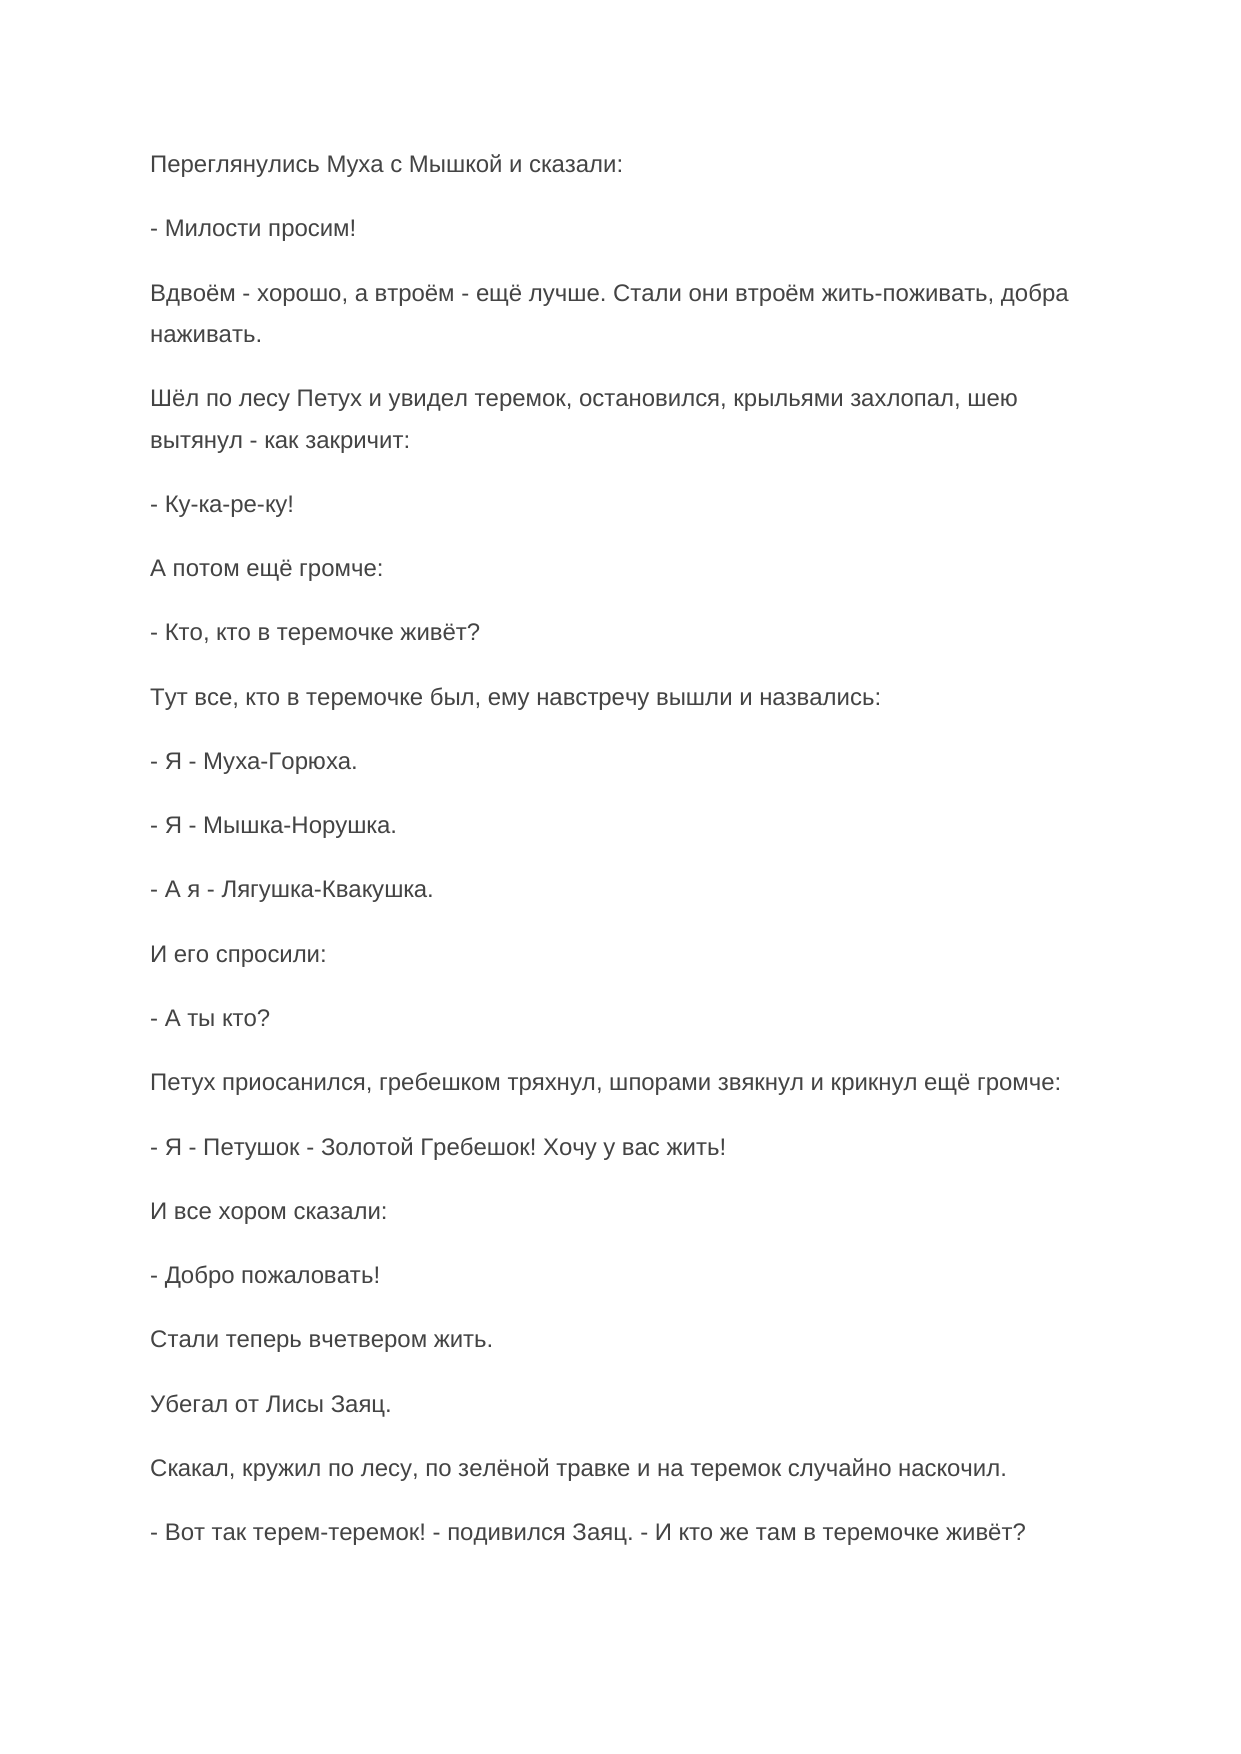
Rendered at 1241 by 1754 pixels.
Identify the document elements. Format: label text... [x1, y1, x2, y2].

text - Я - Мышка-Норушка. [150, 811, 1090, 839]
text Вдвоём - хорошо, а втроём - ещё лучше. Стали они втроём жить-поживать, добра наживать. [150, 278, 1090, 347]
text - Вот так терем-теремок! - подивился Заяц. - И кто же там в теремочке живёт? [150, 1518, 1090, 1546]
text А потом ещё громче: [150, 554, 1090, 582]
text И все хором сказали: [150, 1197, 1090, 1224]
text - Я - Петушок - Золотой Гребешок! Хочу у вас жить! [150, 1132, 1090, 1160]
text Стали теперь вчетвером жить. [150, 1325, 1090, 1353]
text - Кто, кто в теремочке живёт? [150, 618, 1090, 646]
text - Милости просим! [150, 214, 1090, 242]
text Шёл по лесу Петух и увидел теремок, остановился, крыльями захлопал, шею вытянул - как закричит: [150, 384, 1090, 453]
text - Ку-ка-ре-ку! [150, 490, 1090, 517]
text Убегал от Лисы Заяц. [150, 1389, 1090, 1417]
text Петух приосанился, гребешком тряхнул, шпорами звякнул и крикнул ещё громче: [150, 1068, 1090, 1096]
text - А ты кто? [150, 1004, 1090, 1032]
text Скакал, кружил по лесу, по зелёной травке и на теремок случайно наскочил. [150, 1454, 1090, 1481]
text Переглянулись Муха с Мышкой и сказали: [150, 150, 1090, 178]
text И его спросили: [150, 940, 1090, 967]
text - Добро пожаловать! [150, 1261, 1090, 1289]
text Тут все, кто в теремочке был, ему навстречу вышли и назвались: [150, 683, 1090, 710]
text - Я - Муха-Горюха. [150, 747, 1090, 774]
text - А я - Лягушка-Квакушка. [150, 875, 1090, 903]
